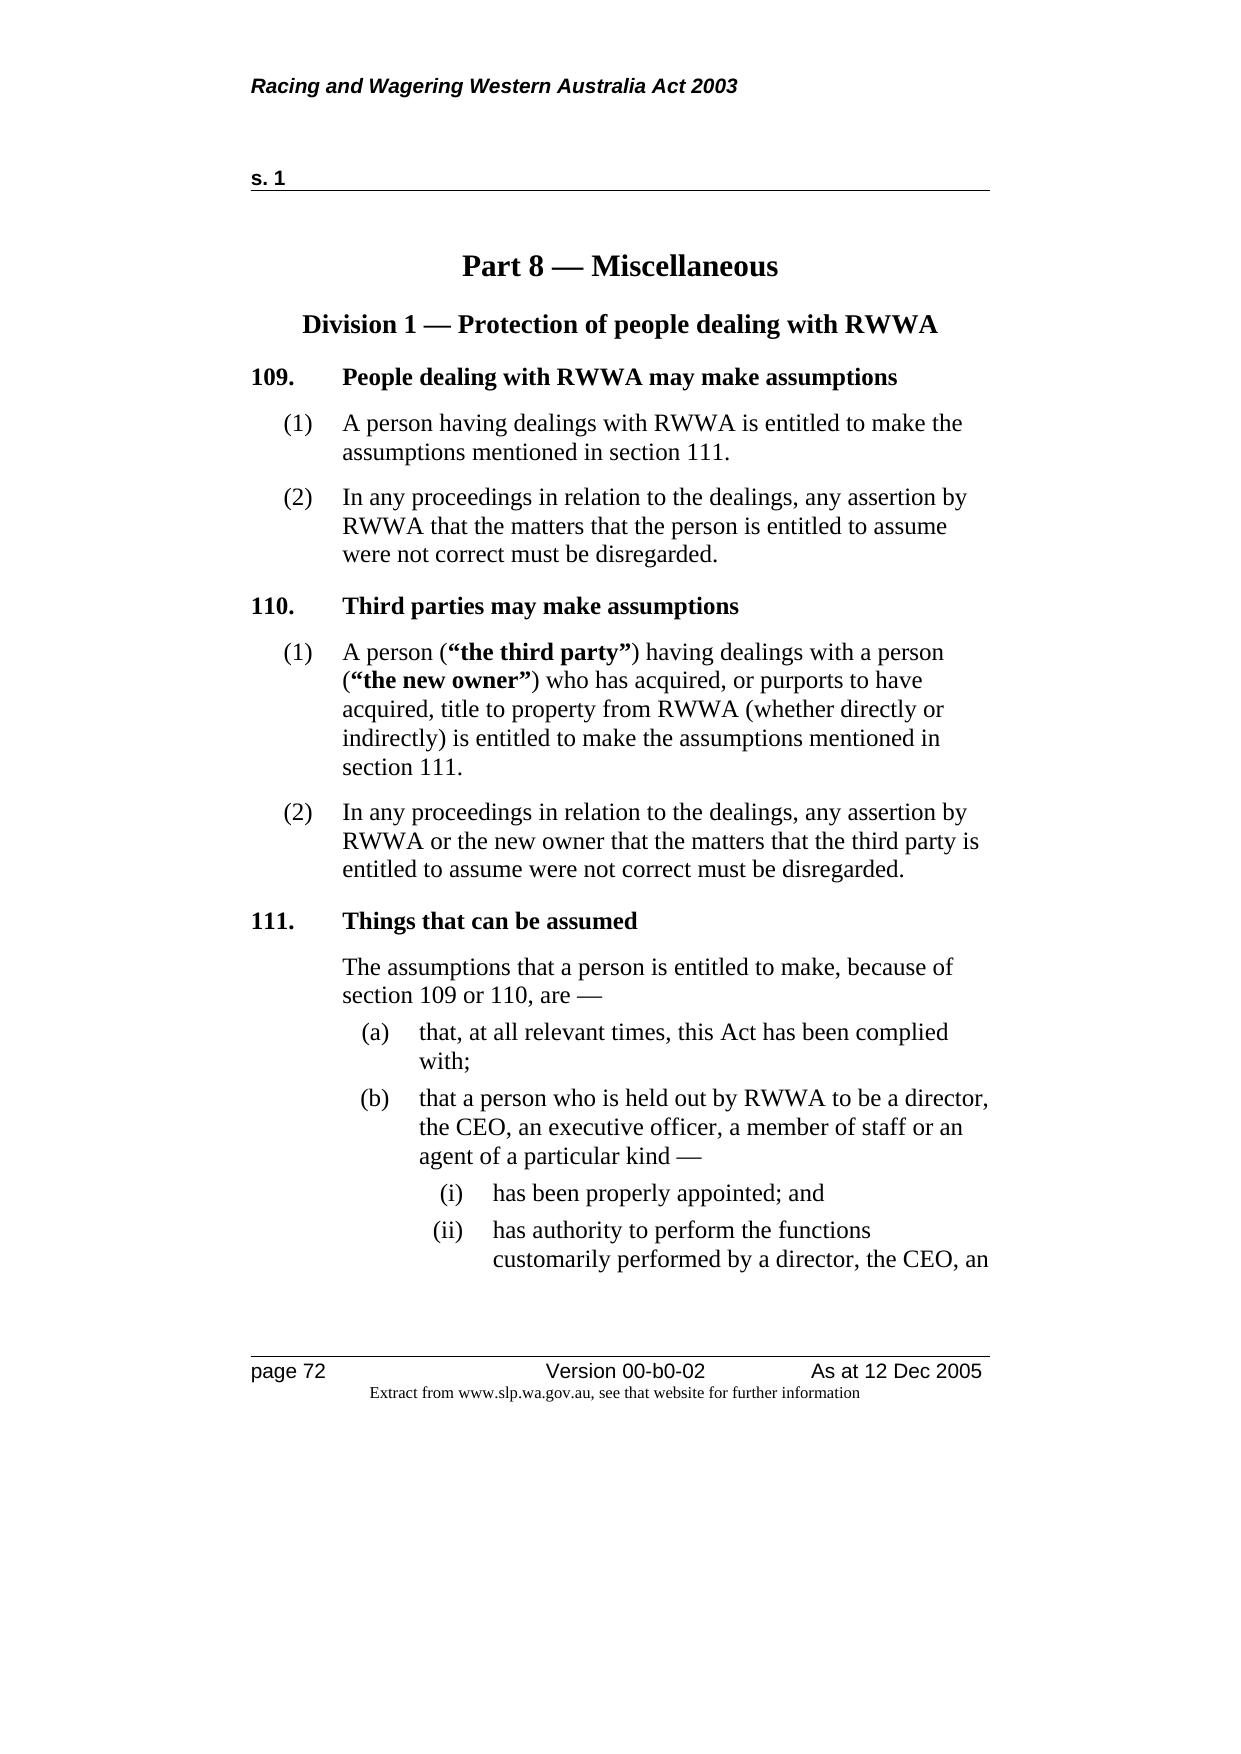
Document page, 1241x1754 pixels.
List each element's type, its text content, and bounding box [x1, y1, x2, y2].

text (b) that a person who is held out by RWWA to be a director, the CEO, an executive officer, a member of staff or an agent of a particular kind — [251, 1083, 990, 1169]
subtitle Division 1 — Protection of people dealing with RWWA [251, 308, 990, 339]
subtitle 111. Things that can be assumed [251, 906, 990, 935]
text (2) In any proceedings in relation to the dealings, any assertion by RWWA that the matters that the person is entitled to assume were not correct must be disregarded. [251, 482, 990, 568]
text (a) that, at all relevant times, this Act has been complied with; [251, 1017, 990, 1075]
subtitle Part 8 — Miscellaneous [251, 247, 990, 283]
text (2) In any proceedings in relation to the dealings, any assertion by RWWA or the new owner that the matters that the third party is entitled to assume were not correct must be disregarded. [251, 797, 990, 883]
subtitle 109. People dealing with RWWA may make assumptions [251, 362, 990, 391]
text (1) A person having dealings with RWWA is entitled to make the assumptions mentioned in section 111. [251, 408, 990, 465]
subtitle 110. Third parties may make assumptions [251, 591, 990, 620]
text (i) has been properly appointed; and [251, 1178, 990, 1207]
text (1) A person (“the third party”) having dealings with a person (“the new owner”) who has acquired, or purports to have acquired, title to property from RWWA (whether directly or indirectly) is entitled to make the assumptions mentioned in section 111. [251, 637, 990, 780]
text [251, 1215, 990, 1272]
text The assumptions that a person is entitled to make, because of section 109 or 110, are — [251, 952, 990, 1009]
